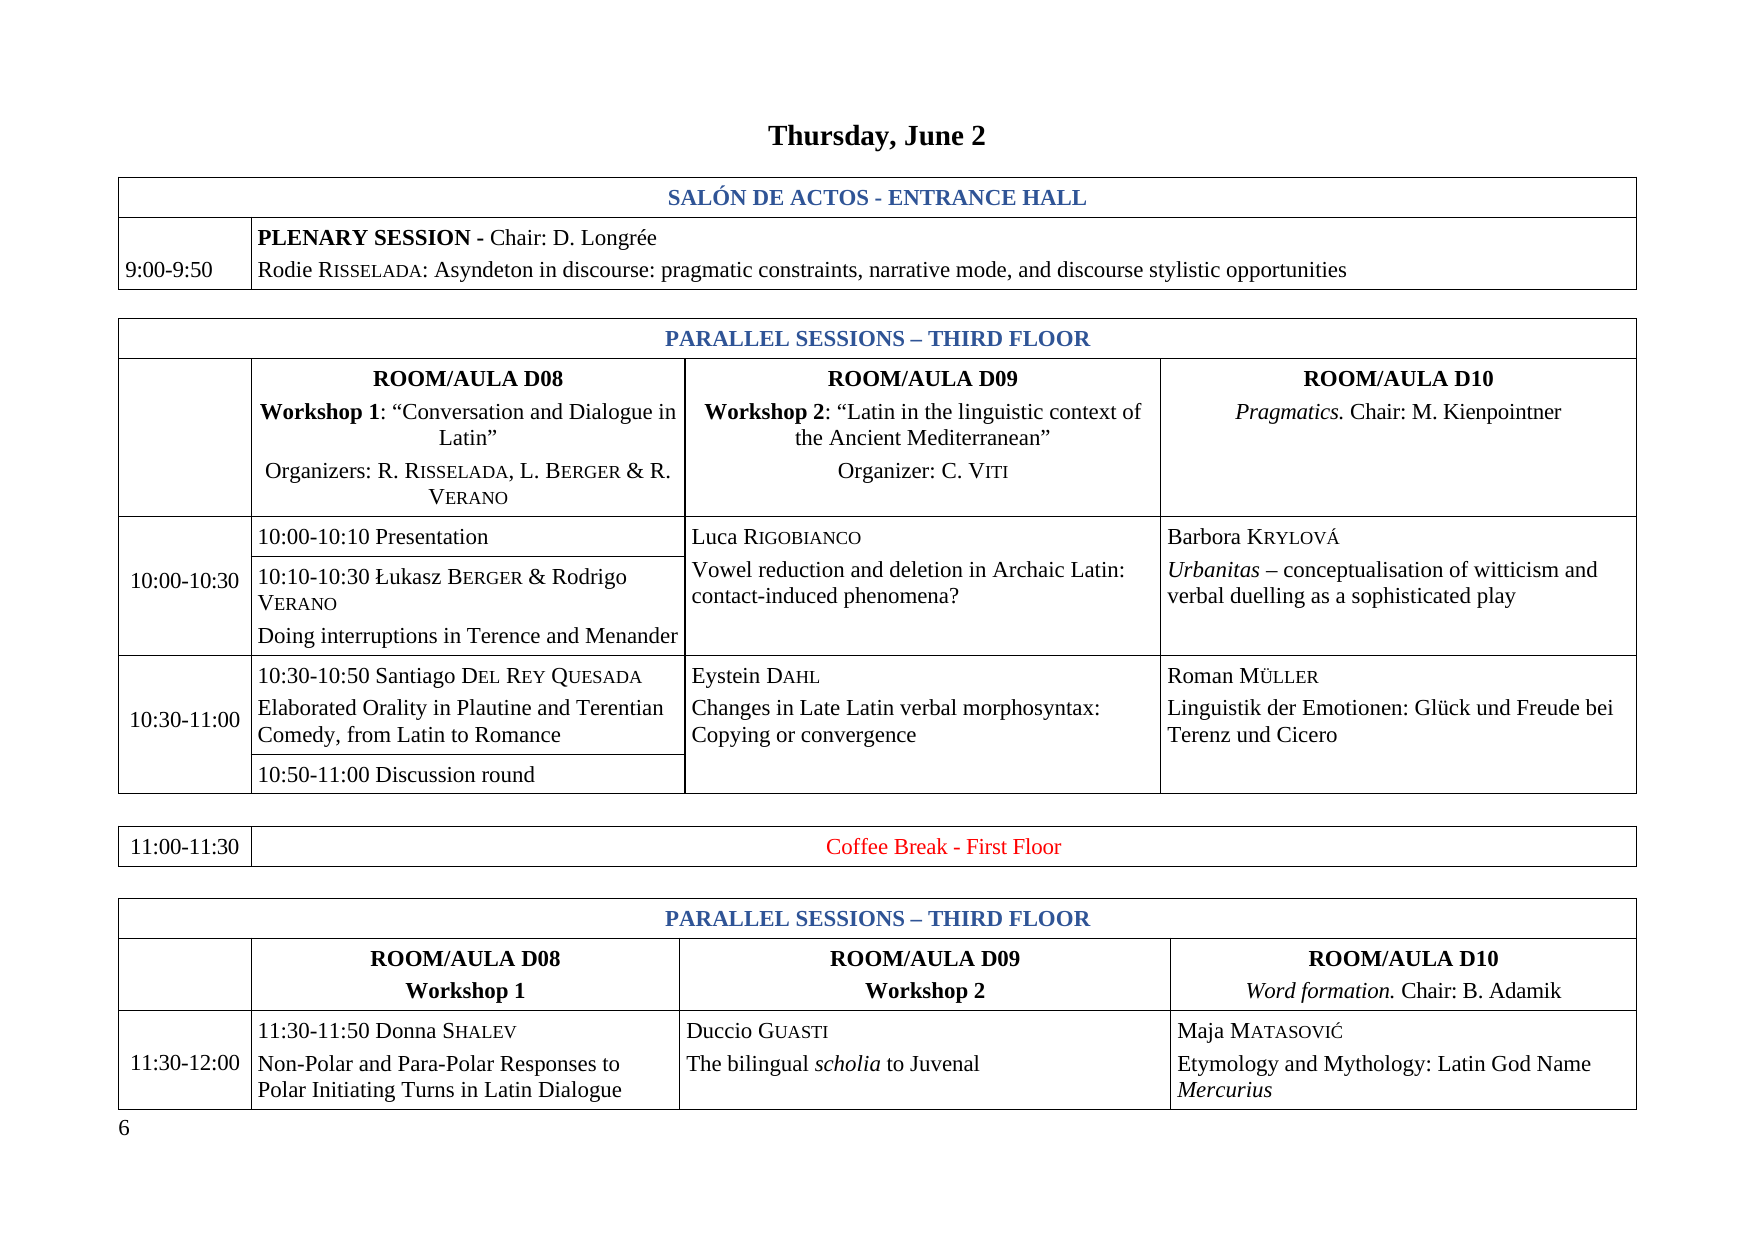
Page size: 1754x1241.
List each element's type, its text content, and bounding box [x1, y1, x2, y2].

table_header 11:00-11:30 [119, 827, 251, 866]
text Thursday, June 2 [124, 118, 1630, 152]
table_cell Maja Matasović Etymology and Mythology: Latin God Name Mercurius [1171, 1011, 1636, 1109]
table_cell 10:10-10:30 Łukasz Berger & Rodrigo Verano Doing interruptions in Terence and Menander [252, 557, 684, 654]
table_cell 10:00-10:10 Presentation [252, 517, 684, 556]
table_cell 11:30-12:00 [119, 1011, 251, 1109]
table_cell Luca Rigobianco Vowel reduction and deletion in Archaic Latin: contact-induced phenomena? [686, 517, 1160, 654]
table_header Coffee Break - First Floor [252, 827, 1636, 866]
table_cell 10:50-11:00 Discussion round [252, 755, 684, 793]
table_header PARALLEL SESSIONS – THIRD FLOOR [119, 899, 1636, 938]
table_cell [119, 939, 251, 1010]
table_cell [119, 359, 251, 516]
table_cell ROOM/AULA D08 Workshop 1: “Conversation and Dialogue in Latin” Organizers: R. Risselada, L. Berger & R. Verano [252, 359, 684, 516]
table_cell ROOM/AULA D09 Workshop 2: “Latin in the linguistic context of the Ancient Mediterranean” Organizer: C. Viti [686, 359, 1160, 516]
table_cell PLENARY SESSION - Chair: D. Longrée Rodie Risselada: Asyndeton in discourse: pragmatic constraints, narrative mode, and discourse stylistic opportunities [252, 218, 1636, 289]
table_cell Duccio Guasti The bilingual scholia to Juvenal [680, 1011, 1170, 1109]
table_cell 10:00-10:30 [119, 517, 251, 654]
table_cell 10:30-10:50 Santiago Del Rey Quesada Elaborated Orality in Plautine and Terentian Comedy, from Latin to Romance [252, 656, 684, 753]
table_cell Barbora Krylová Urbanitas – conceptualisation of witticism and verbal duelling as a sophisticated play [1161, 517, 1636, 654]
table_cell ROOM/AULA D08 Workshop 1 [252, 939, 679, 1010]
table_cell Roman Müller Linguistik der Emotionen: Glück und Freude bei Terenz und Cicero [1161, 656, 1636, 793]
table_cell Eystein Dahl Changes in Late Latin verbal morphosyntax: Copying or convergence [686, 656, 1160, 793]
table_cell 10:30-11:00 [119, 656, 251, 793]
table_cell ROOM/AULA D10 Word formation. Chair: B. Adamik [1171, 939, 1636, 1010]
table_cell 9:00‐9:50 [119, 218, 251, 289]
table_header SALÓN DE ACTOS - ENTRANCE HALL [119, 178, 1636, 217]
table_cell ROOM/AULA D10 Pragmatics. Chair: M. Kienpointner [1161, 359, 1636, 516]
table_cell ROOM/AULA D09 Workshop 2 [680, 939, 1170, 1010]
table_header PARALLEL SESSIONS – THIRD FLOOR [119, 319, 1636, 358]
table_cell 11:30-11:50 Donna Shalev Non-Polar and Para-Polar Responses to Polar Initiating Turns in Latin Dialogue [252, 1011, 679, 1109]
